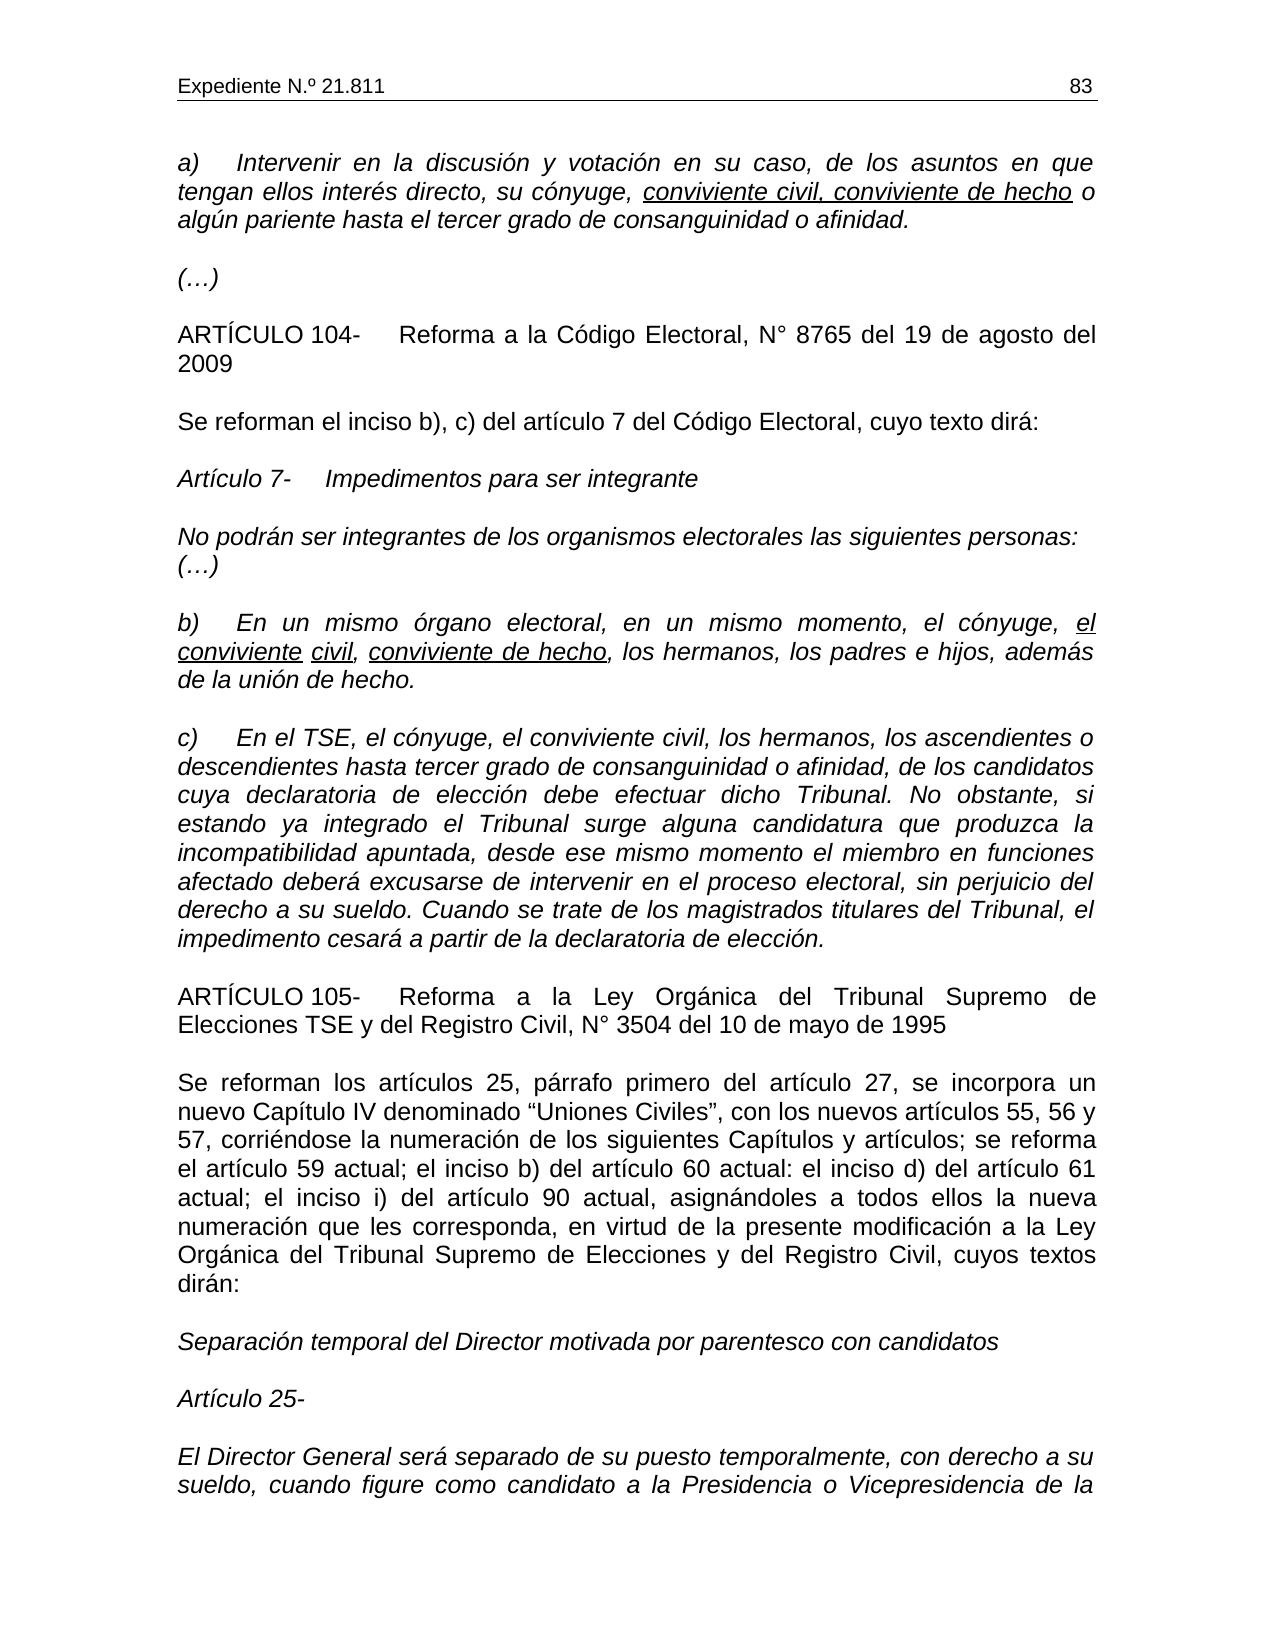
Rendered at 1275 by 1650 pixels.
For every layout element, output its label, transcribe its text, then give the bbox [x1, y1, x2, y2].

text No podrán ser integrantes de los organismos electorales las siguientes personas: [177, 521, 1098, 550]
text Separación temporal del Director motivada por parentesco con candidatos [177, 1326, 1098, 1355]
text c) En el TSE, el cónyuge, el conviviente civil, los hermanos, los ascendientes o descendientes hasta tercer grado de consanguinidad o afinidad, de los candidatos cuya declaratoria de elección debe efectuar dicho Tribunal. No obstante, si estando ya integrado el Tribunal surge alguna candidatura que produzca la incompatibilidad apuntada, desde ese mismo momento el miembro en funciones afectado deberá excusarse de intervenir en el proceso electoral, sin perjuicio del derecho a su sueldo. Cuando se trate de los magistrados titulares del Tribunal, el impedimento cesará a partir de la declaratoria de elección. [177, 723, 1098, 953]
text Artículo 25- [177, 1384, 1098, 1413]
text Se reforman los artículos 25, párrafo primero del artículo 27, se incorpora un nuevo Capítulo IV denominado “Uniones Civiles”, con los nuevos artículos 55, 56 y 57, corriéndose la numeración de los siguientes Capítulos y artículos; se reforma el artículo 59 actual; el inciso b) del artículo 60 actual: el inciso d) del artículo 61 actual; el inciso i) del artículo 90 actual, asignándoles a todos ellos la nueva numeración que les corresponda, en virtud de la presente modificación a la Ley Orgánica del Tribunal Supremo de Elecciones y del Registro Civil, cuyos textos dirán: [177, 1068, 1098, 1298]
text ARTÍCULO 104- Reforma a la Código Electoral, N° 8765 del 19 de agosto del 2009 [177, 320, 1098, 378]
text (…) [177, 550, 1098, 579]
text a) Intervenir en la discusión y votación en su caso, de los asuntos en que tengan ellos interés directo, su cónyuge, conviviente civil, conviviente de hecho o algún pariente hasta el tercer grado de consanguinidad o afinidad. [177, 148, 1098, 234]
text (…) [177, 263, 1098, 291]
text b) En un mismo órgano electoral, en un mismo momento, el cónyuge, el conviviente civil, conviviente de hecho, los hermanos, los padres e hijos, además de la unión de hecho. [177, 608, 1098, 694]
text Se reforman el inciso b), c) del artículo 7 del Código Electoral, cuyo texto dirá: [177, 406, 1098, 435]
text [177, 1441, 1098, 1499]
text Artículo 7- Impedimentos para ser integrante [177, 464, 1098, 493]
text ARTÍCULO 105- Reforma a la Ley Orgánica del Tribunal Supremo de Elecciones TSE y del Registro Civil, N° 3504 del 10 de mayo de 1995 [177, 981, 1098, 1039]
